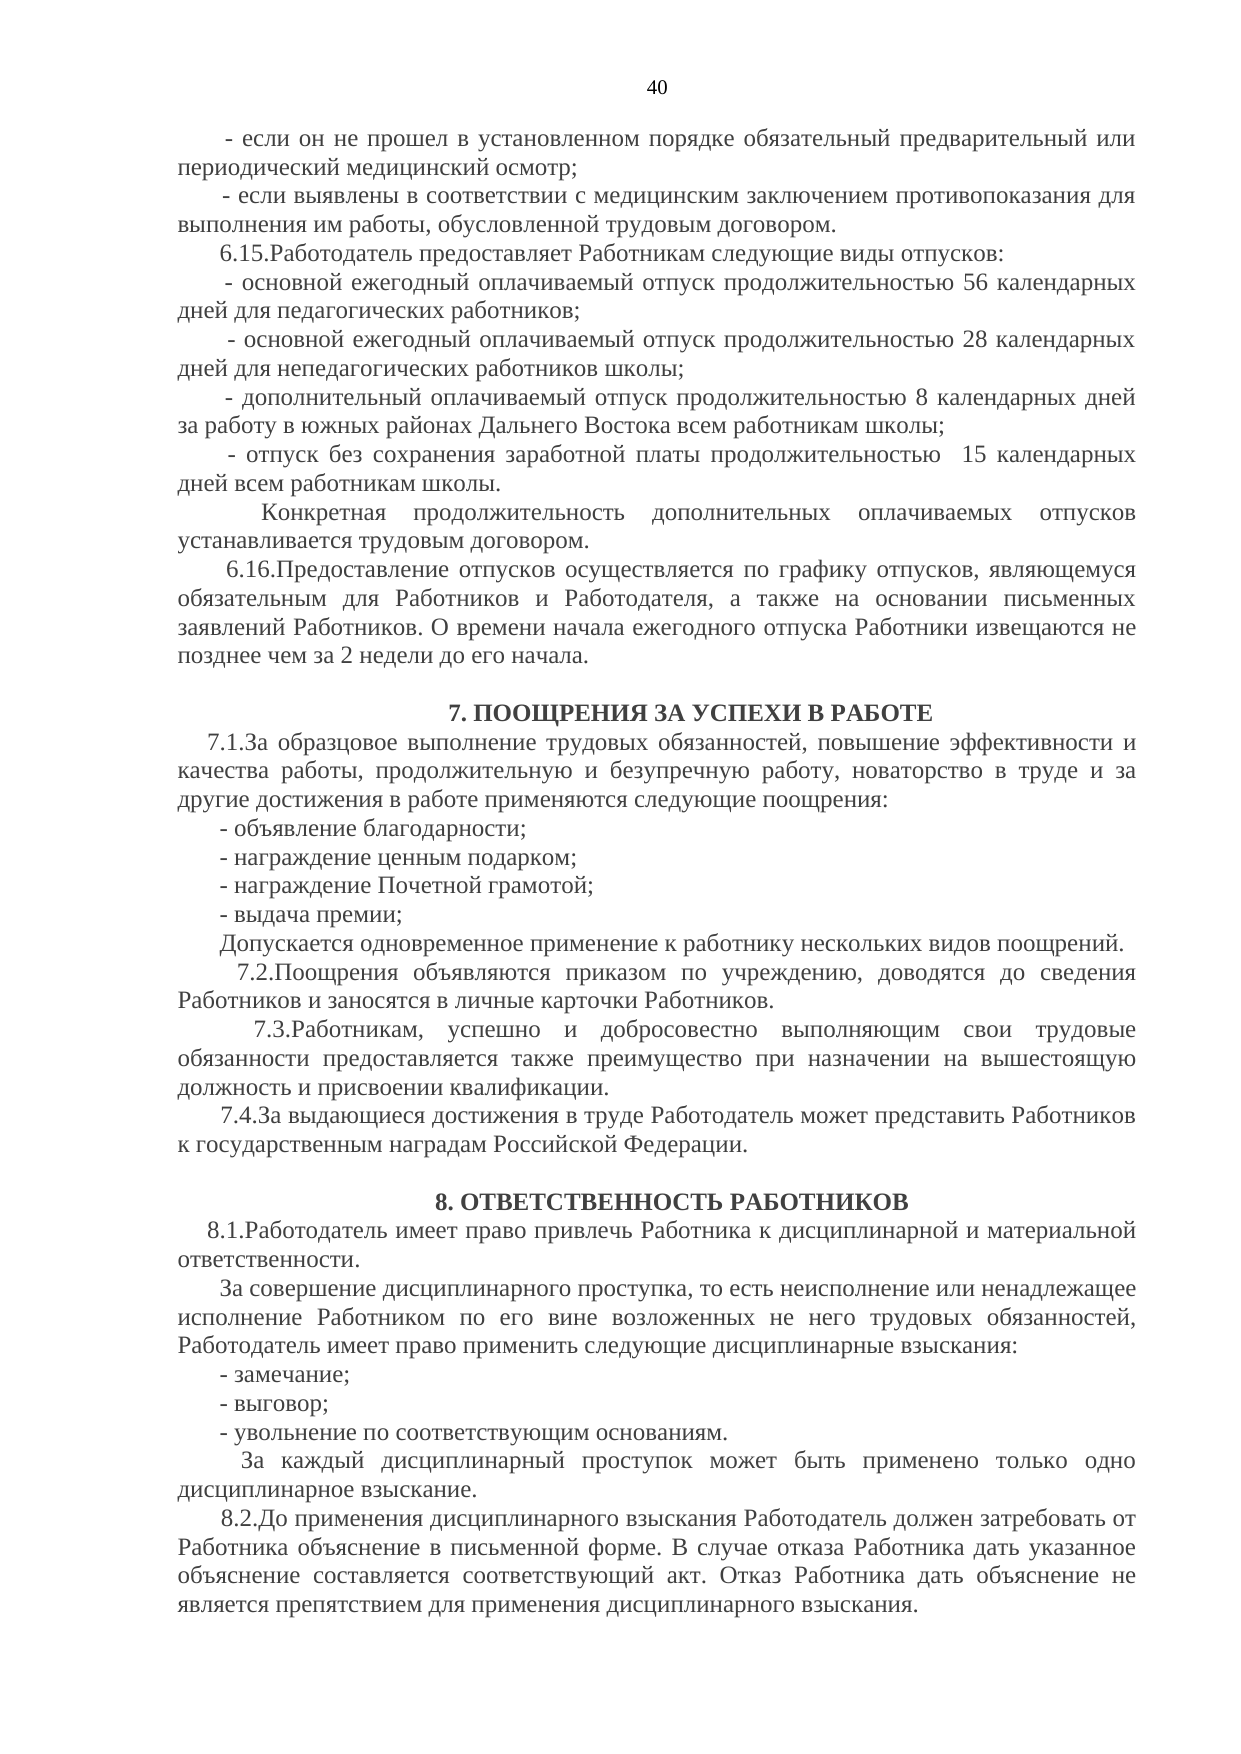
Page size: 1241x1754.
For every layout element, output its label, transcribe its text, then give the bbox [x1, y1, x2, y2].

text 7. ПООЩРЕНИЯ ЗА УСПЕХИ В РАБОТЕ [215, 698, 1137, 727]
text Допускается одновременное применение к работнику нескольких видов поощрений. [177, 928, 1137, 957]
text 8.1.Работодатель имеет право привлечь Работника к дисциплинарной и материальной ответственности. [177, 1216, 1137, 1273]
text 7.3.Работникам, успешно и добросовестно выполняющим свои трудовые обязанности предоставляется также преимущество при назначении на вышестоящую должность и присвоении квалификации. [177, 1014, 1137, 1101]
text 6.16.Предоставление отпусков осуществляется по графику отпусков, являющемуся обязательным для Работников и Работодателя, а также на основании письменных заявлений Работников. О времени начала ежегодного отпуска Работники извещаются не позднее чем за 2 недели до его начала. [177, 554, 1137, 669]
text 7.2.Поощрения объявляются приказом по учреждению, доводятся до сведения Работников и заносятся в личные карточки Работников. [177, 957, 1137, 1014]
text - выговор; [177, 1388, 1137, 1417]
text - отпуск без сохранения заработной платы продолжительностью 15 календарных дней всем работникам школы. [177, 439, 1137, 497]
text 7.4.За выдающиеся достижения в труде Работодатель может представить Работников к государственным наградам Российской Федерации. [177, 1101, 1137, 1158]
text - награждение ценным подарком; [177, 842, 1137, 871]
text 8. ОТВЕТСТВЕННОСТЬ РАБОТНИКОВ [177, 1187, 1137, 1216]
text - награждение Почетной грамотой; [177, 871, 1137, 899]
text - основной ежегодный оплачиваемый отпуск продолжительностью 28 календарных дней для непедагогических работников школы; [177, 324, 1137, 382]
text Конкретная продолжительность дополнительных оплачиваемых отпусков устанавливается трудовым договором. [177, 497, 1137, 554]
text 6.15.Работодатель предоставляет Работникам следующие виды отпусков: [177, 238, 1137, 267]
text - выдача премии; [177, 899, 1137, 928]
text За каждый дисциплинарный проступок может быть применено только одно дисциплинарное взыскание. [177, 1446, 1137, 1503]
text - дополнительный оплачиваемый отпуск продолжительностью 8 календарных дней за работу в южных районах Дальнего Востока всем работникам школы; [177, 382, 1137, 439]
text - основной ежегодный оплачиваемый отпуск продолжительностью 56 календарных дней для педагогических работников; [177, 267, 1137, 324]
text 8.2.До применения дисциплинарного взыскания Работодатель должен затребовать от Работника объяснение в письменной форме. В случае отказа Работника дать указанное объяснение составляется соответствующий акт. Отказ Работника дать объяснение не является препятствием для применения дисциплинарного взыскания. [177, 1503, 1137, 1618]
text - если он не прошел в установленном порядке обязательный предварительный или периодический медицинский осмотр; [177, 123, 1137, 181]
text - замечание; [177, 1359, 1137, 1388]
text За совершение дисциплинарного проступка, то есть неисполнение или ненадлежащее исполнение Работником по его вине возложенных не него трудовых обязанностей, Работодатель имеет право применить следующие дисциплинарные взыскания: [177, 1273, 1137, 1359]
text - если выявлены в соответствии с медицинским заключением противопоказания для выполнения им работы, обусловленной трудовым договором. [177, 181, 1137, 238]
text 7.1.За образцовое выполнение трудовых обязанностей, повышение эффективности и качества работы, продолжительную и безупречную работу, новаторство в труде и за другие достижения в работе применяются следующие поощрения: [177, 727, 1137, 813]
text - увольнение по соответствующим основаниям. [177, 1417, 1137, 1446]
text - объявление благодарности; [177, 813, 1137, 842]
